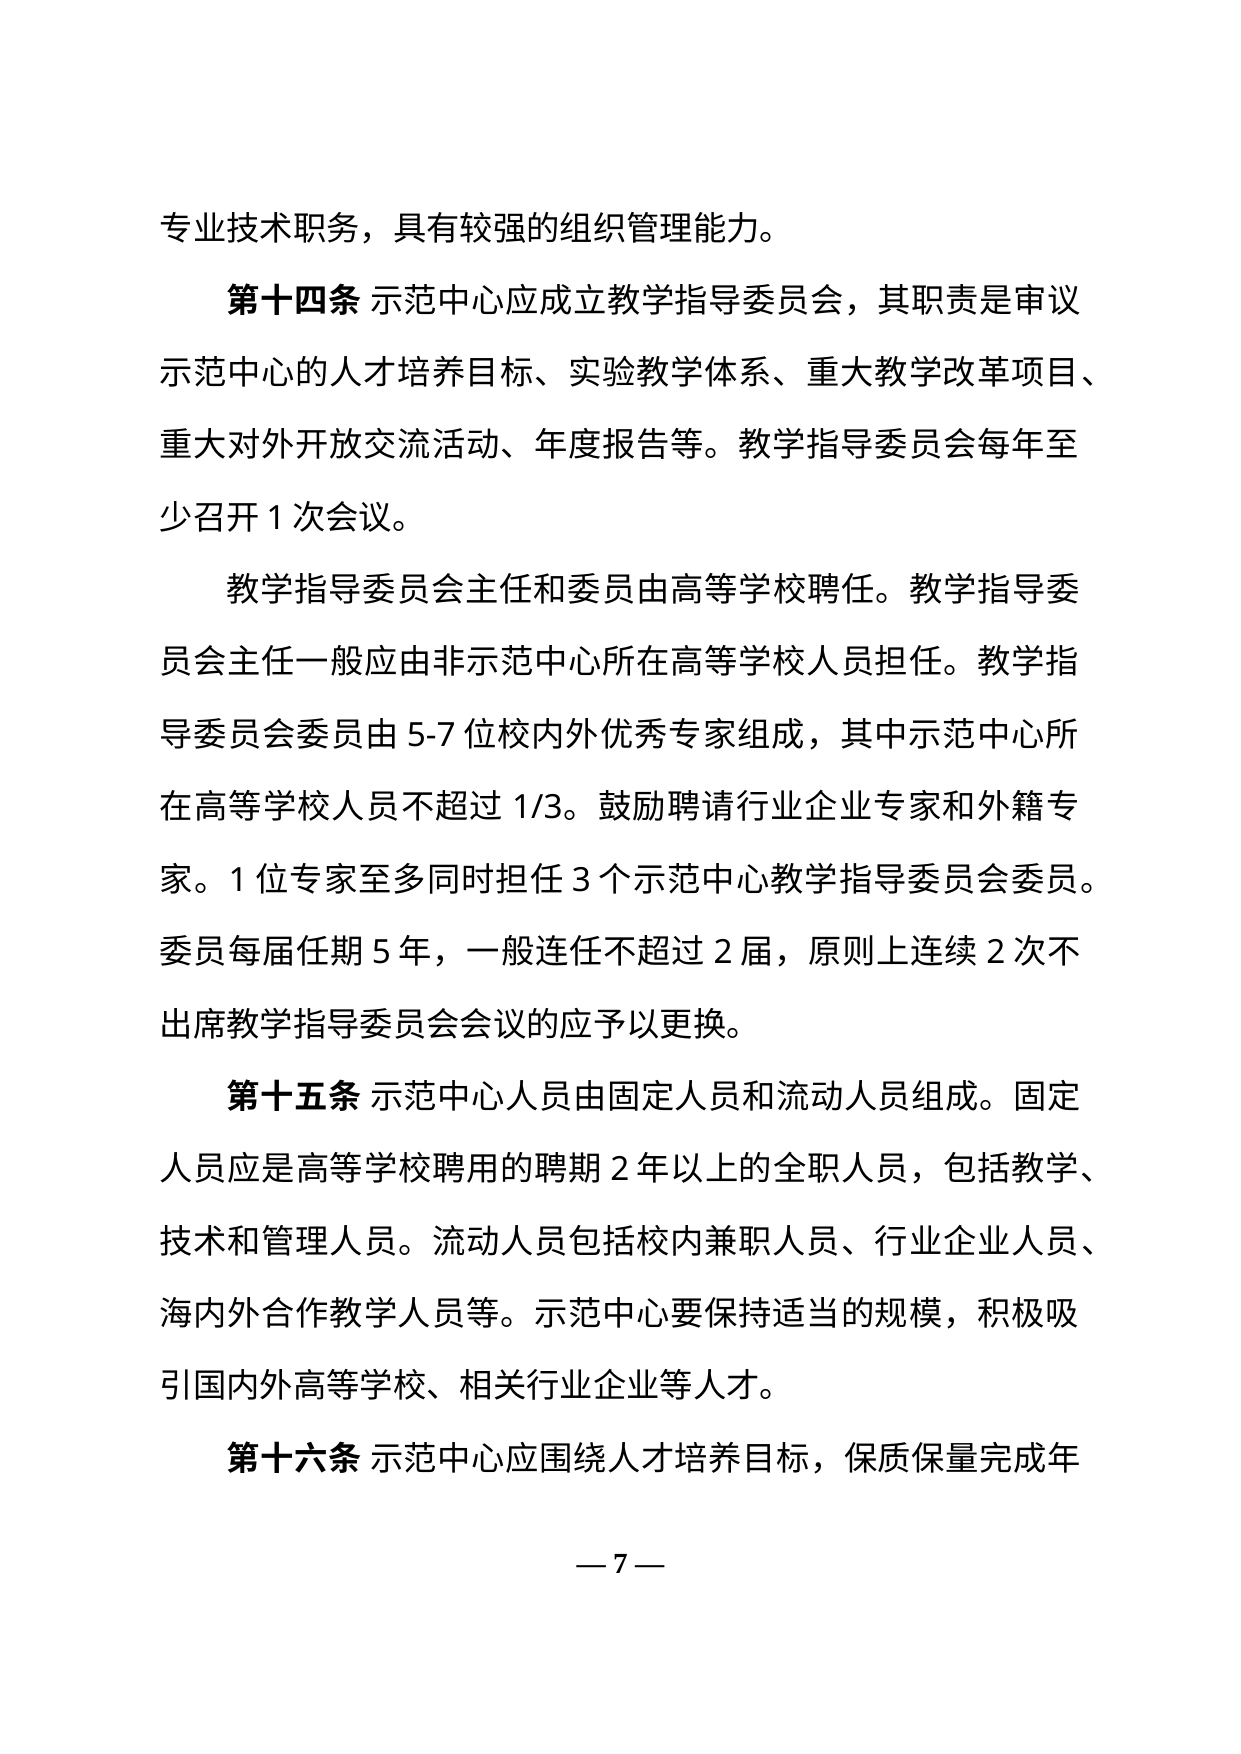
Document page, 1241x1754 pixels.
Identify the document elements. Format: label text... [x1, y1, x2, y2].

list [159, 1432, 1081, 1480]
list 第十五条 示范中心人员由固定人员和流动人员组成。固定人员应是高等学校聘用的聘期2年以上的全职人员，包括教学、技术和管理人员。流动人员包括校内兼职人员、行业企业人员、海内外合作教学人员等。示范中心要保持适当的规模，积极吸引国内外高等学校、相关行业企业等人才。 [159, 1070, 1081, 1407]
list 第十四条 示范中心应成立教学指导委员会，其职责是审议示范中心的人才培养目标、实验教学体系、重大教学改革项目、重大对外开放交流活动、年度报告等。教学指导委员会每年至少召开1次会议。 [159, 273, 1081, 539]
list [159, 201, 1081, 249]
list 教学指导委员会主任和委员由高等学校聘任。教学指导委员会主任一般应由非示范中心所在高等学校人员担任。教学指导委员会委员由5-7位校内外优秀专家组成，其中示范中心所在高等学校人员不超过1/3。鼓励聘请行业企业专家和外籍专家。1位专家至多同时担任3个示范中心教学指导委员会委员。委员每届任期5年，一般连任不超过2届，原则上连续2次不出席教学指导委员会会议的应予以更换。 [159, 563, 1081, 1046]
